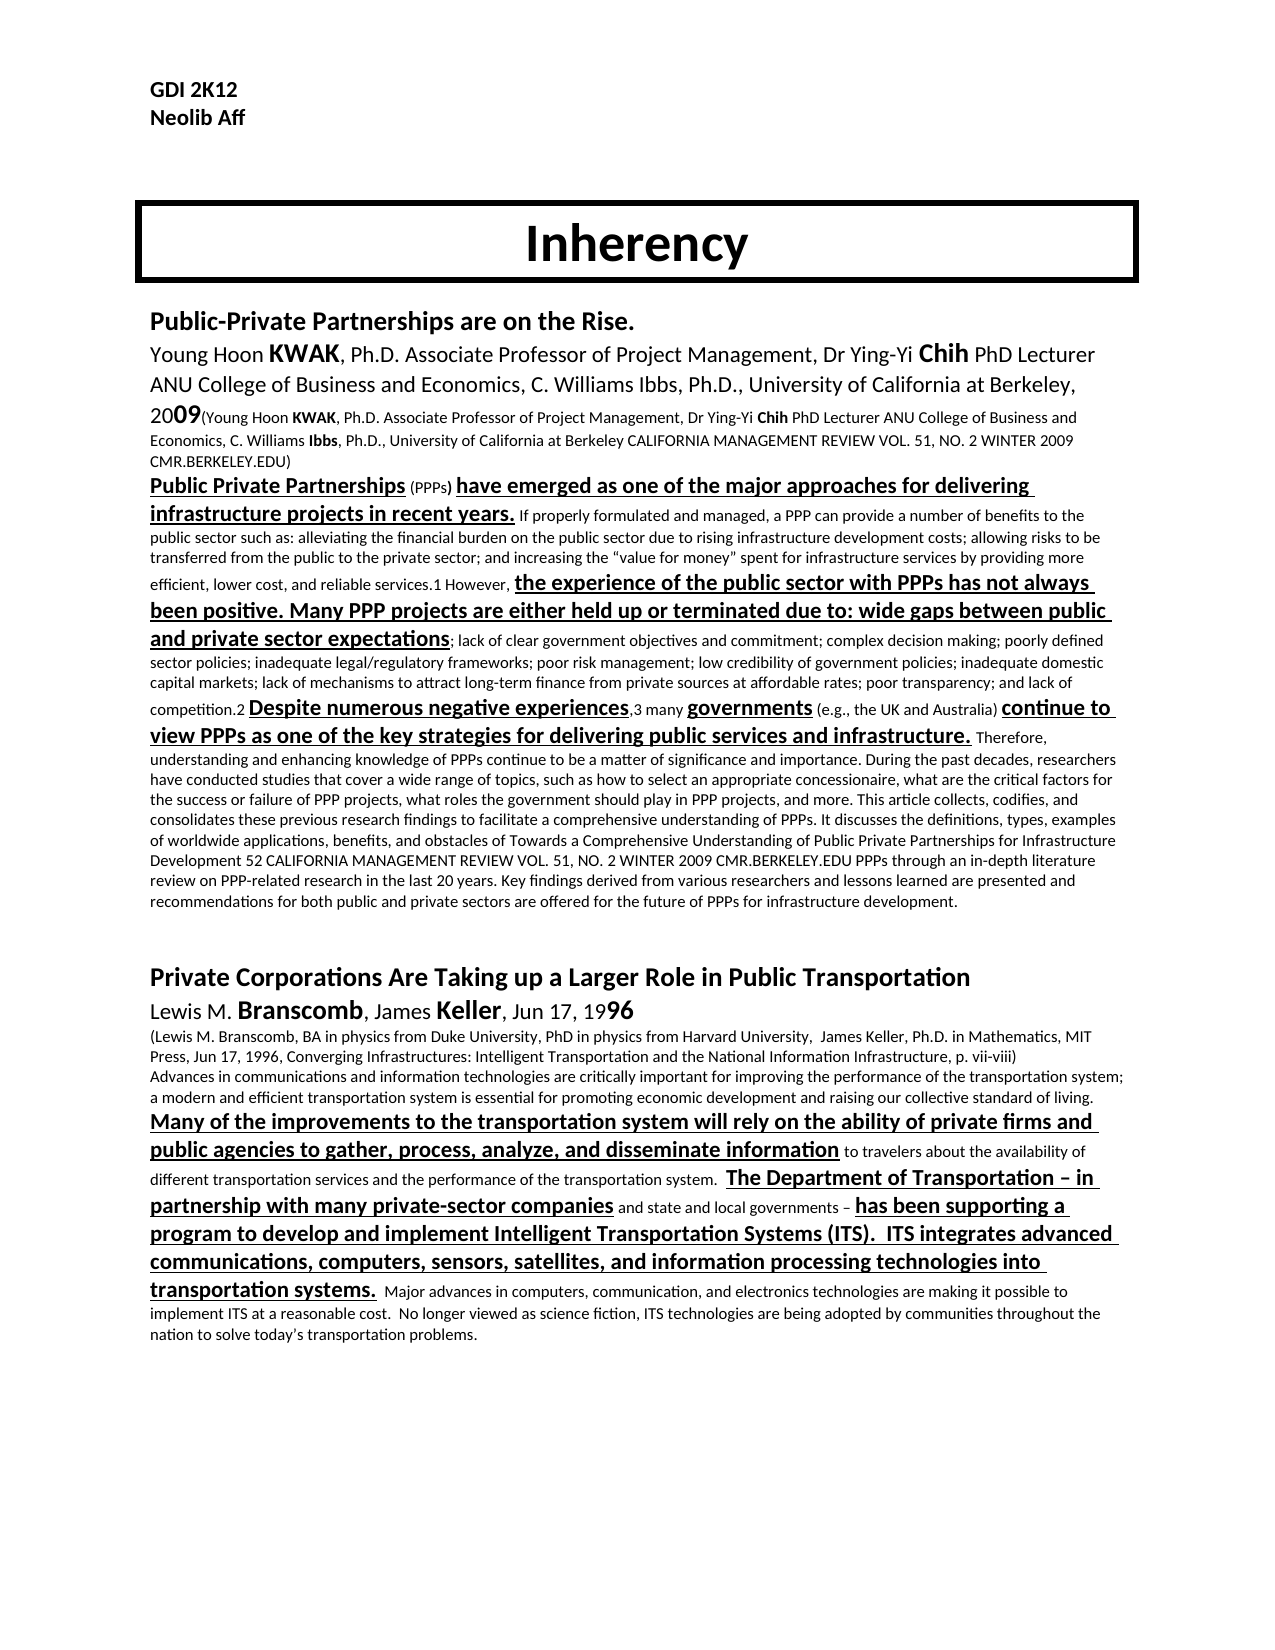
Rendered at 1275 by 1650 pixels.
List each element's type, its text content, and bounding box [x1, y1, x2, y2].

subtitle Public-Private Partnerships are on the Rise. [150, 304, 1125, 337]
subtitle Inherency [142, 206, 1133, 277]
text Advances in communications and information technologies are critically important for improving the performance of the transportation system; a modern and efficient transportation system is essential for promoting economic development and raising our collective standard of living. Many of the improvements to the transportation system will rely on the ability of private firms and public agencies to gather, process, analyze, and disseminate information to travelers about the availability of different transportation services and the performance of the transportation system. The Department of Transportation – in partnership with many private-sector companies and state and local governments – has been supporting a program to develop and implement Intelligent Transportation Systems (ITS). ITS integrates advanced communications, computers, sensors, satellites, and information processing technologies into transportation systems. Major advances in computers, communication, and electronics technologies are making it possible to implement ITS at a reasonable cost. No longer viewed as science fiction, ITS technologies are being adopted by communities throughout the nation to solve today’s transportation problems. [150, 1067, 1125, 1344]
text Public Private Partnerships (PPPs) have emerged as one of the major approaches for delivering infrastructure projects in recent years. If properly formulated and managed, a PPP can provide a number of benefits to the public sector such as: alleviating the financial burden on the public sector due to rising infrastructure development costs; allowing risks to be transferred from the public to the private sector; and increasing the “value for money” spent for infrastructure services by providing more efficient, lower cost, and reliable services.1 However, the experience of the public sector with PPPs has not always been positive. Many PPP projects are either held up or terminated due to: wide gaps between public and private sector expectations; lack of clear government objectives and commitment; complex decision making; poorly defined sector policies; inadequate legal/regulatory frameworks; poor risk management; low credibility of government policies; inadequate domestic capital markets; lack of mechanisms to attract long-term finance from private sources at affordable rates; poor transparency; and lack of competition.2 Despite numerous negative experiences,3 many governments (e.g., the UK and Australia) continue to view PPPs as one of the key strategies for delivering public services and infrastructure. Therefore, understanding and enhancing knowledge of PPPs continue to be a matter of significance and importance. During the past decades, researchers have conducted studies that cover a wide range of topics, such as how to select an appropriate concessionaire, what are the critical factors for the success or failure of PPP projects, what roles the government should play in PPP projects, and more. This article collects, codifies, and consolidates these previous research findings to facilitate a comprehensive understanding of PPPs. It discusses the definitions, types, examples of worldwide applications, benefits, and obstacles of Towards a Comprehensive Understanding of Public Private Partnerships for Infrastructure Development 52 CALIFORNIA MANAGEMENT REVIEW VOL. 51, NO. 2 WINTER 2009 CMR.BERKELEY.EDU PPPs through an in-depth literature review on PPP-related research in the last 20 years. Key findings derived from various researchers and lessons learned are presented and recommendations for both public and private sectors are offered for the future of PPPs for infrastructure development. [150, 471, 1125, 911]
text Lewis M. Branscomb, James Keller, Jun 17, 1996 [150, 993, 1125, 1026]
text (Lewis M. Branscomb, BA in physics from Duke University, PhD in physics from Harvard University, James Keller, Ph.D. in Mathematics, MIT Press, Jun 17, 1996, Converging Infrastructures: Intelligent Transportation and the National Information Infrastructure, p. vii-viii) [150, 1026, 1125, 1067]
subtitle Private Corporations Are Taking up a Larger Role in Public Transportation [150, 960, 1125, 993]
text Young Hoon KWAK, Ph.D. Associate Professor of Project Management, Dr Ying-Yi Chih PhD Lecturer ANU College of Business and Economics, C. Williams Ibbs, Ph.D., University of California at Berkeley, 2009(Young Hoon KWAK, Ph.D. Associate Professor of Project Management, Dr Ying-Yi Chih PhD Lecturer ANU College of Business and Economics, C. Williams Ibbs, Ph.D., University of California at Berkeley CALIFORNIA MANAGEMENT REVIEW VOL. 51, NO. 2 WINTER 2009 CMR.BERKELEY.EDU) [150, 337, 1125, 471]
